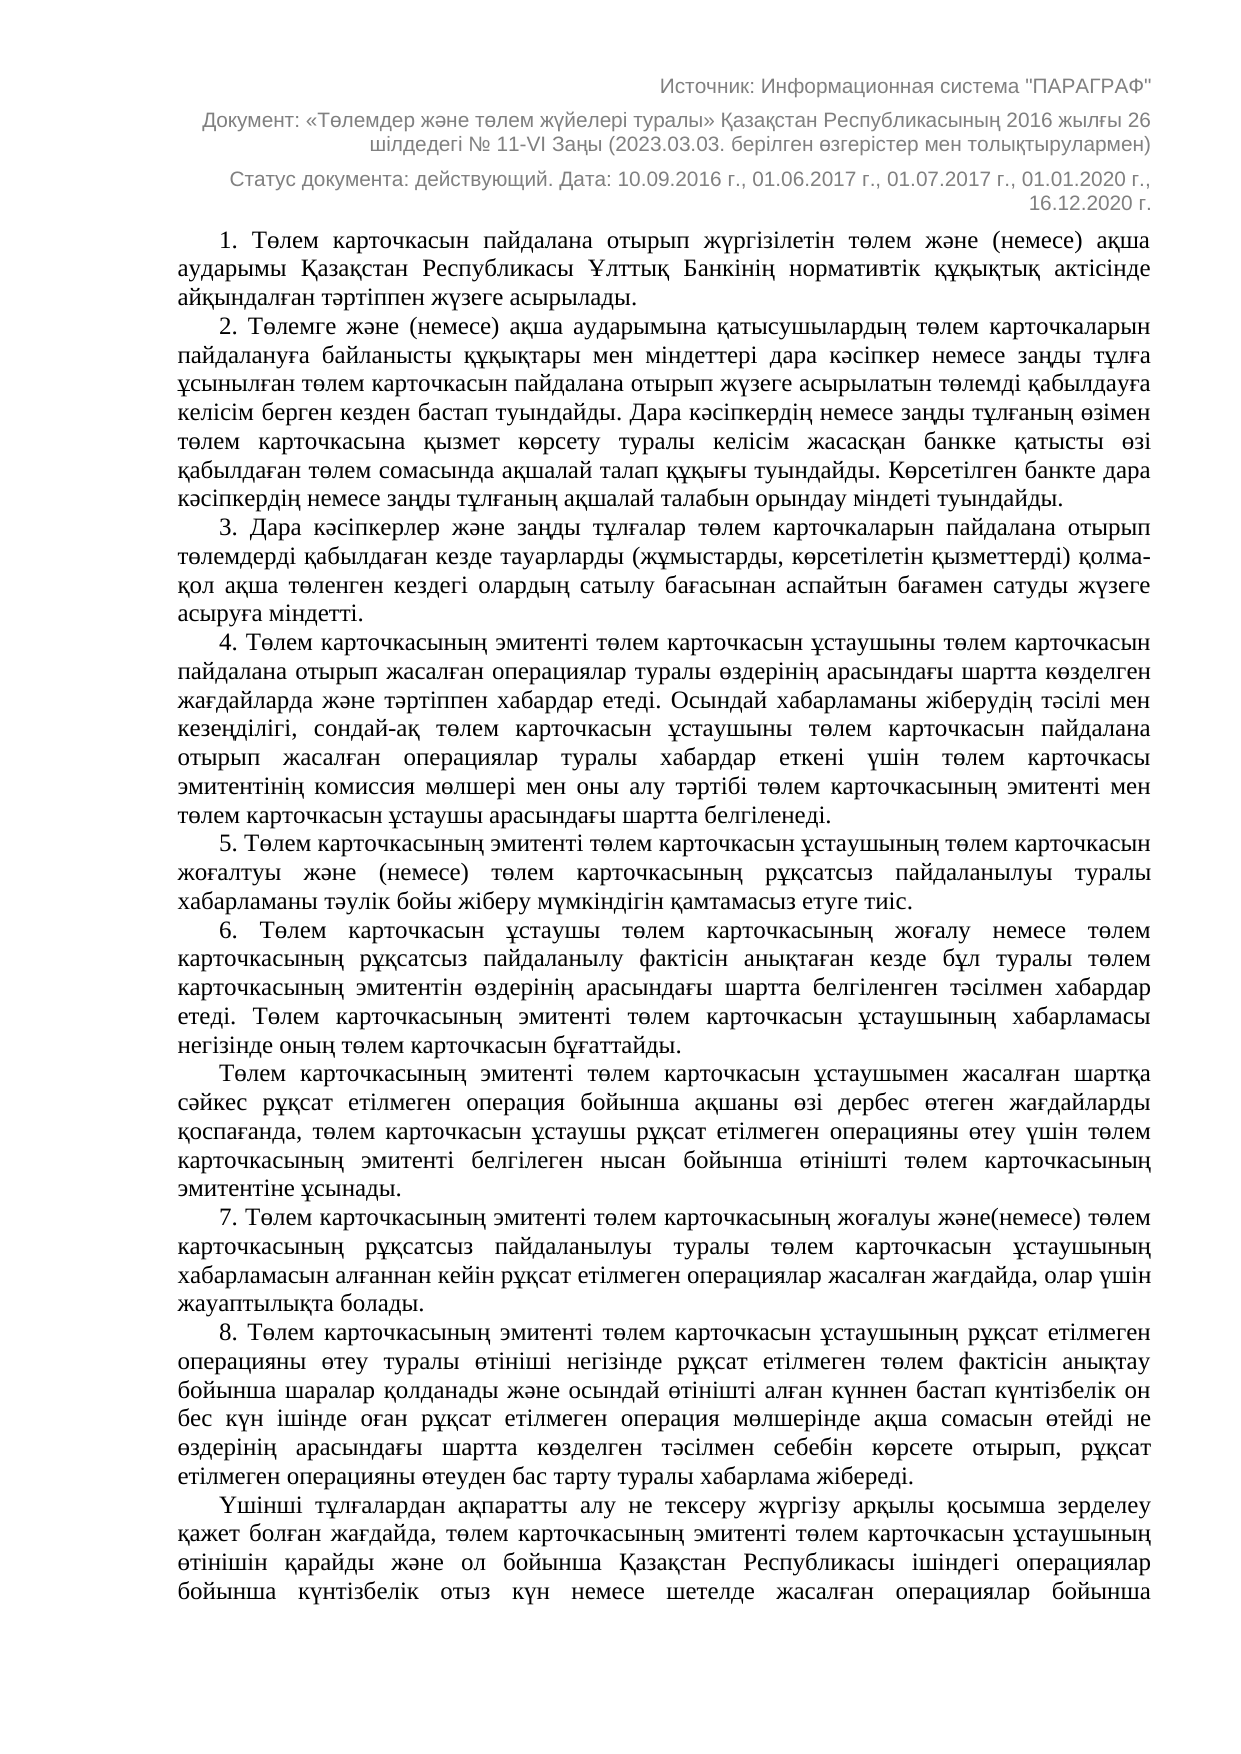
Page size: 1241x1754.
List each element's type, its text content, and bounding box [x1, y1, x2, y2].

text 2. Төлемге және (немесе) ақша аударымына қатысушылардың төлем карточкаларын пайдалануға байланысты құқықтары мен міндеттері дара кәсіпкер немесе заңды тұлға ұсынылған төлем карточкасын пайдалана отырып жүзеге асырылатын төлемді қабылдауға келісім берген кезден бастап туындайды. Дара кәсіпкердің немесе заңды тұлғаның өзімен төлем карточкасына қызмет көрсету туралы келісім жасасқан банкке қатысты өзі қабылдаған төлем сомасында ақшалай талап құқығы туындайды. Көрсетілген банкте дара кәсіпкердің немесе заңды тұлғаның ақшалай талабын орындау міндеті туындайды. [177, 311, 1152, 512]
text 5. Төлем карточкасының эмитенті төлем карточкасын ұстаушының төлем карточкасын жоғалтуы және (немесе) төлем карточкасының рұқсатсыз пайдаланылуы туралы хабарламаны тәулік бойы жіберу мүмкіндігін қамтамасыз етуге тиіс. [177, 828, 1152, 915]
text Төлем карточкасының эмитенті төлем карточкасын ұстаушымен жасалған шартқа сәйкес рұқсат етілмеген операция бойынша ақшаны өзі дербес өтеген жағдайларды қоспағанда, төлем карточкасын ұстаушы рұқсат етілмеген операцияны өтеу үшін төлем карточкасының эмитенті белгілеген нысан бойынша өтінішті төлем карточкасының эмитентіне ұсынады. [177, 1058, 1152, 1202]
text 4. Төлем карточкасының эмитенті төлем карточкасын ұстаушыны төлем карточкасын пайдалана отырып жасалған операциялар туралы өздерінің арасындағы шартта көзделген жағдайларда және тәртіппен хабардар етеді. Осындай хабарламаны жіберудің тәсілі мен кезеңділігі, сондай-ақ төлем карточкасын ұстаушыны төлем карточкасын пайдалана отырып жасалған операциялар туралы хабардар еткені үшін төлем карточкасы эмитентінің комиссия мөлшері мен оны алу тәртібі төлем карточкасының эмитенті мен төлем карточкасын ұстаушы арасындағы шартта белгіленеді. [177, 627, 1152, 828]
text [177, 1490, 1152, 1605]
text 8. Төлем карточкасының эмитенті төлем карточкасын ұстаушының рұқсат етілмеген операцияны өтеу туралы өтініші негізінде рұқсат етілмеген төлем фактісін анықтау бойынша шаралар қолданады және осындай өтінішті алған күннен бастап күнтізбелік он бес күн ішінде оған рұқсат етілмеген операция мөлшерінде ақша сомасын өтейді не өздерінің арасындағы шартта көзделген тәсілмен себебін көрсете отырып, рұқсат етілмеген операцияны өтеуден бас тарту туралы хабарлама жібереді. [177, 1317, 1152, 1490]
text 1. Төлем карточкасын пайдалана отырып жүргізілетін төлем және (немесе) ақша аударымы Қазақстан Республикасы Ұлттық Банкiнің нормативтік құқықтық актісінде айқындалған тәртіппен жүзеге асырылады. [177, 225, 1152, 311]
text 7. Төлем карточкасының эмитенті төлем карточкасының жоғалуы және(немесе) төлем карточкасының рұқсатсыз пайдаланылуы туралы төлем карточкасын ұстаушының хабарламасын алғаннан кейін рұқсат етілмеген операциялар жасалған жағдайда, олар үшін жауаптылықта болады. [177, 1202, 1152, 1317]
text 3. Дара кәсіпкерлер және заңды тұлғалар төлем карточкаларын пайдалана отырып төлемдерді қабылдаған кезде тауарларды (жұмыстарды, көрсетілетін қызметтерді) қолма-қол ақша төленген кездегі олардың сатылу бағасынан аспайтын бағамен сатуды жүзеге асыруға міндетті. [177, 512, 1152, 627]
text 6. Төлем карточкасын ұстаушы төлем карточкасының жоғалу немесе төлем карточкасының рұқсатсыз пайдаланылу фактісін анықтаған кезде бұл туралы төлем карточкасының эмитентін өздерінің арасындағы шартта белгіленген тәсілмен хабардар етеді. Төлем карточкасының эмитенті төлем карточкасын ұстаушының хабарламасы негізінде оның төлем карточкасын бұғаттайды. [177, 915, 1152, 1058]
